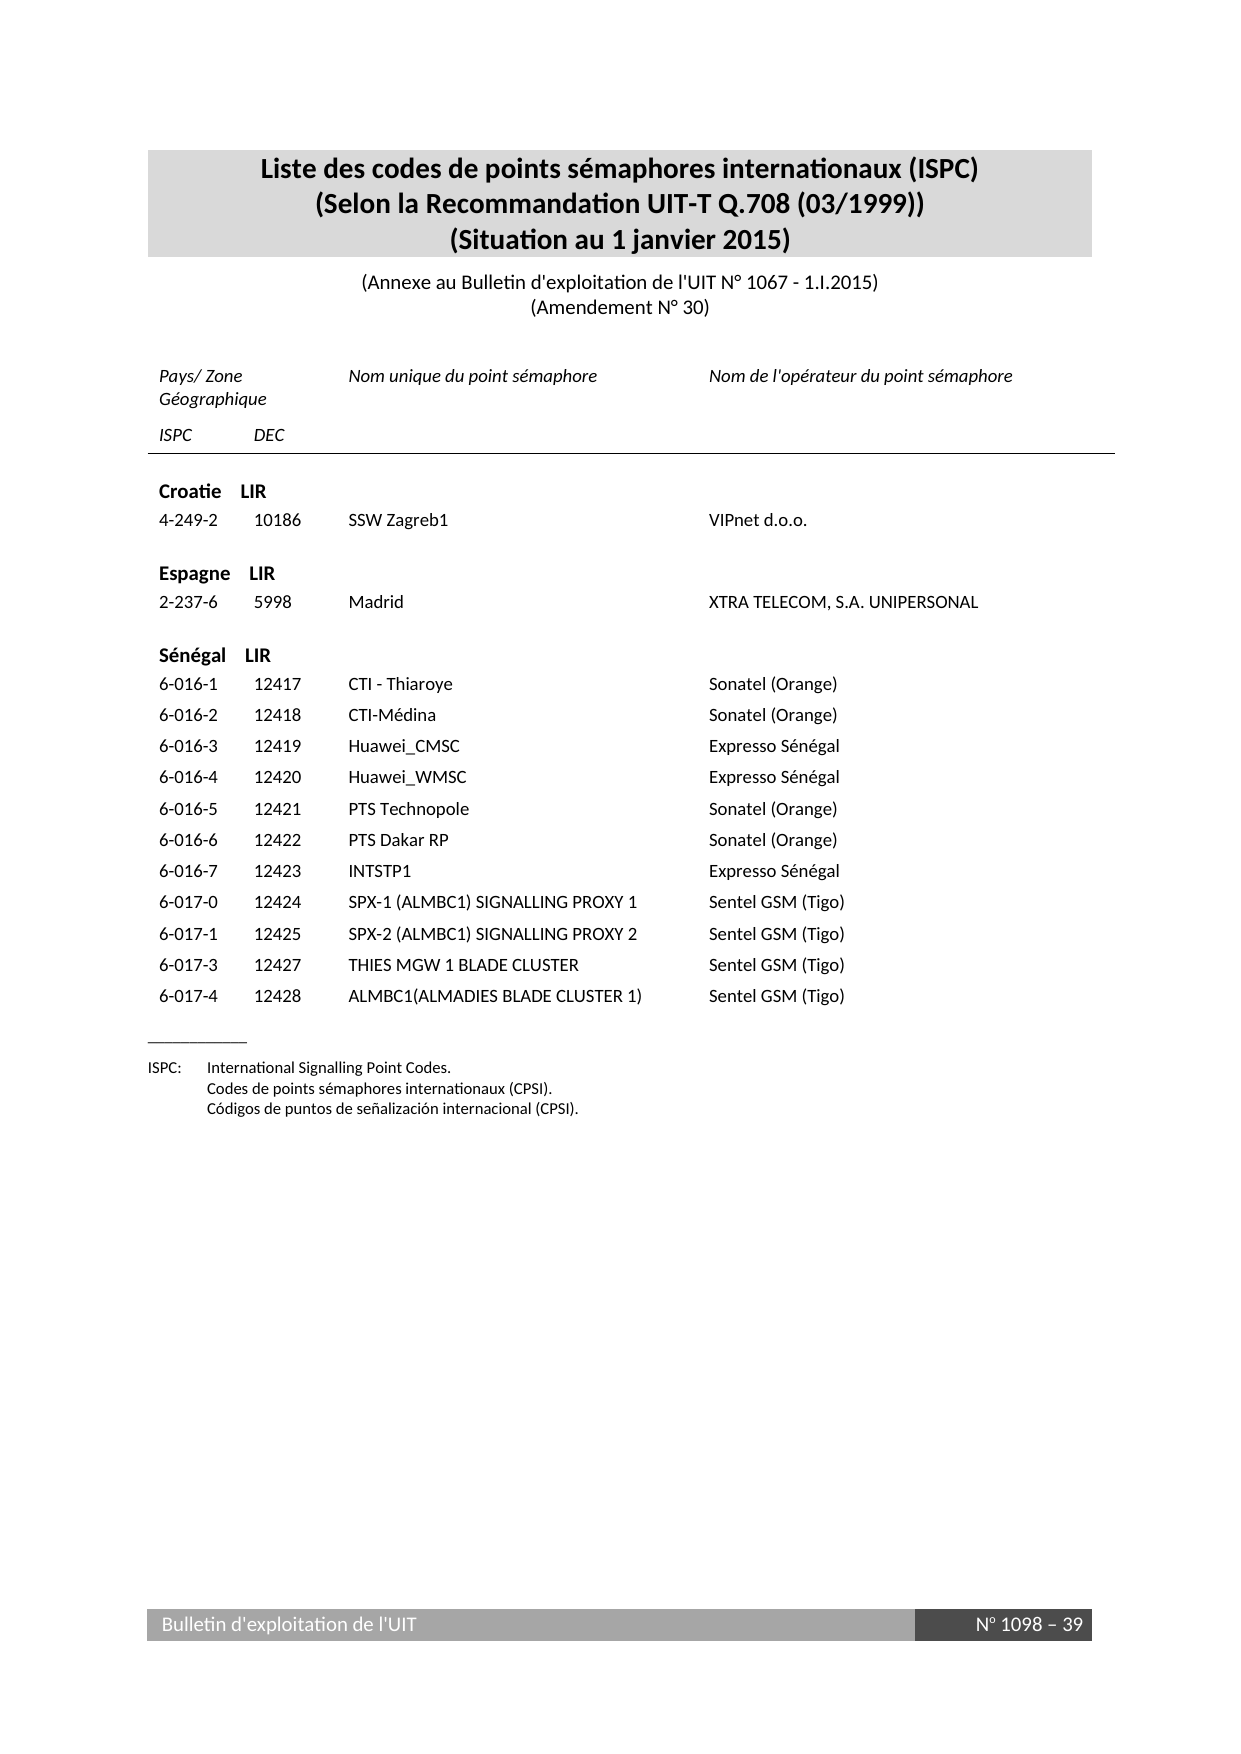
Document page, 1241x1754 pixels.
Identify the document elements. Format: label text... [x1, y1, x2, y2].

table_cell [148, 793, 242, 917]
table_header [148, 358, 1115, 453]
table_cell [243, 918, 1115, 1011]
subtitle Liste des codes de points sémaphores internationaux (ISPC) (Selon la Recommandation UIT-T Q.708 (03/1999)) (Situation au 1 janvier 2015) [148, 150, 1092, 257]
text Codes de points sémaphores internationaux (CPSI). [148, 1078, 1092, 1098]
text ISPC: International Signalling Point Codes. [148, 1058, 1092, 1078]
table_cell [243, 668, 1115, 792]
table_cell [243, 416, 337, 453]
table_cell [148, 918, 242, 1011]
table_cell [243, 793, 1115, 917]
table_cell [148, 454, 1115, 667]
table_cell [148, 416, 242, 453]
text Códigos de puntos de señalización internacional (CPSI). [148, 1098, 1092, 1118]
text (Annexe au Bulletin d'exploitation de l'UIT N° 1067 - 1.I.2015) (Amendement N° 30) [148, 269, 1092, 320]
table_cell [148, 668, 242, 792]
text ____________ [148, 1025, 1092, 1053]
